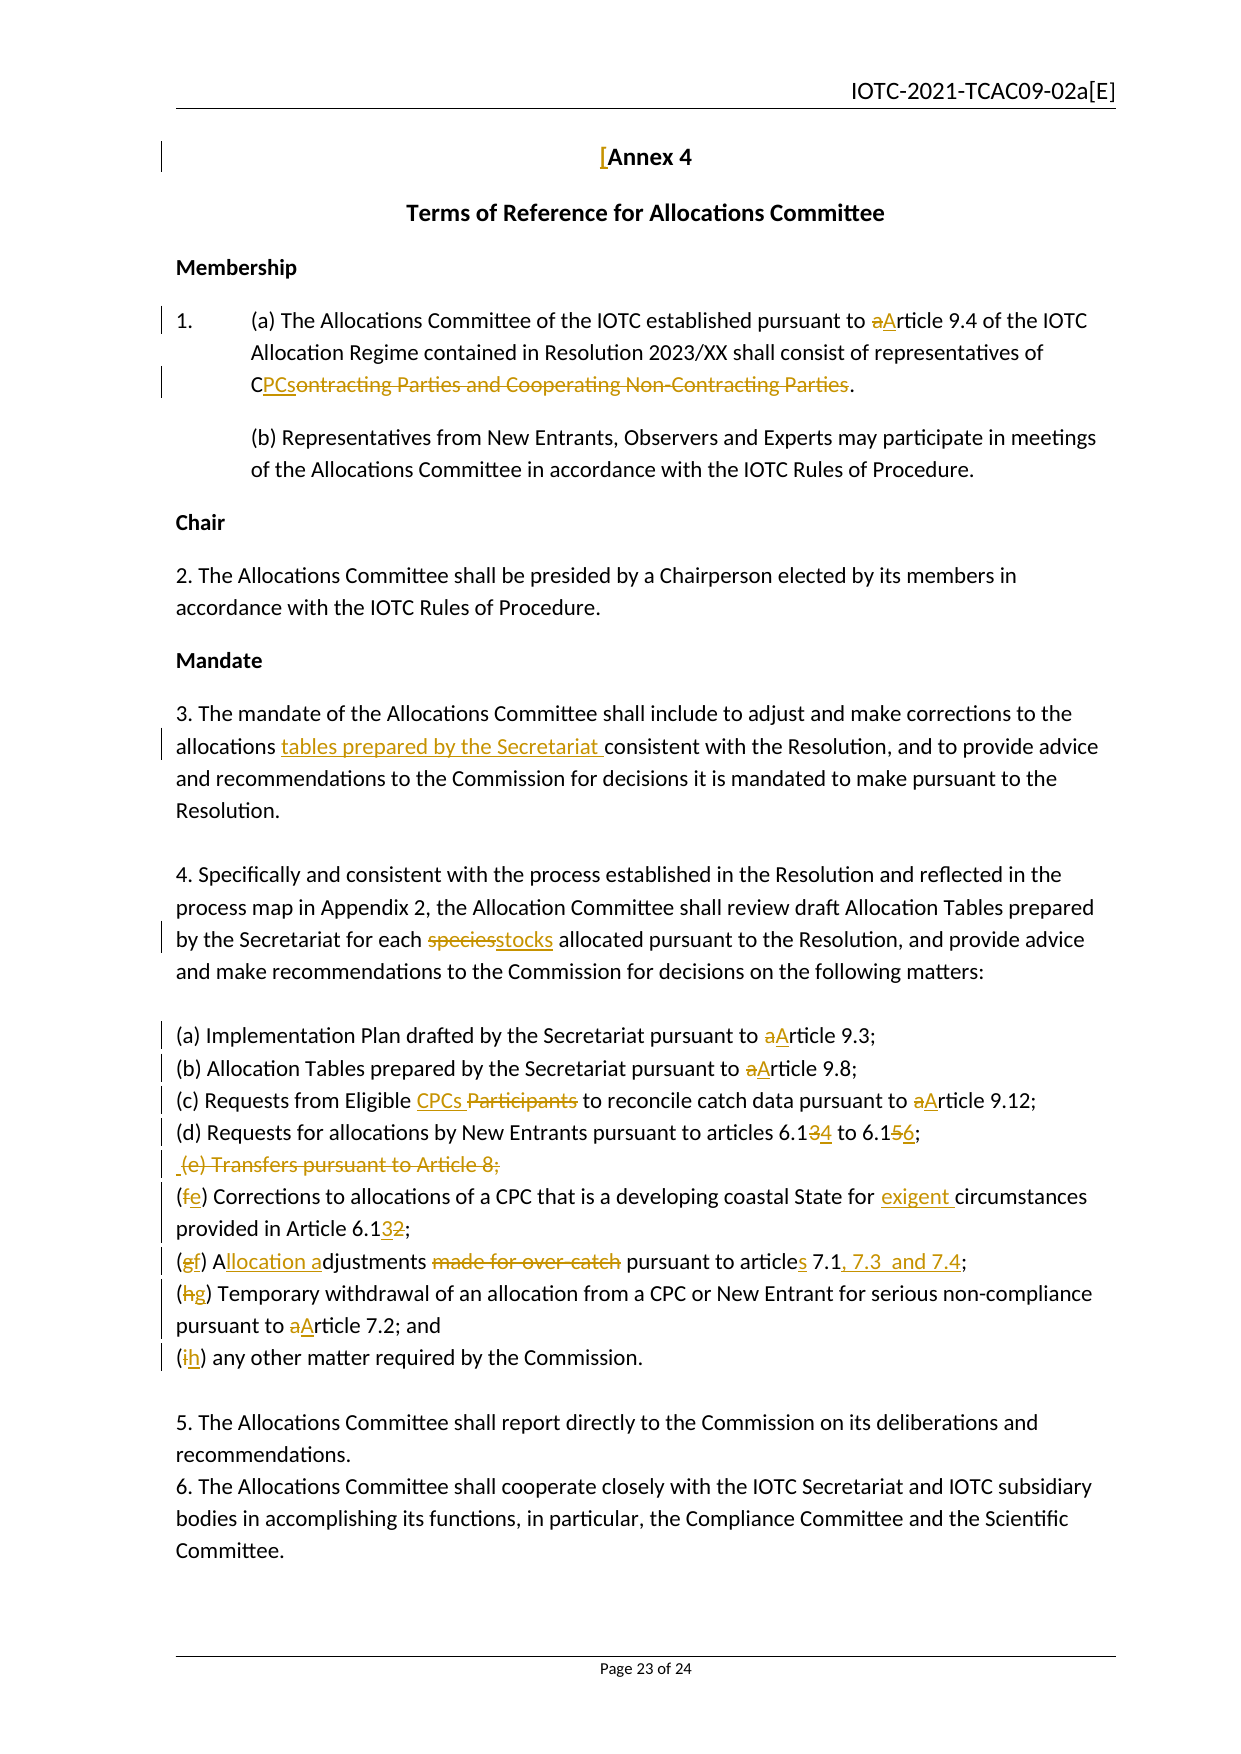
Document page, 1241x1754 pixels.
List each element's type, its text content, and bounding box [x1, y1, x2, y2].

list () Temporary withdrawal of an allocation from a CPC or New Entrant for serious non-compliance pursuant to rticle 7.2; and [176, 1279, 1116, 1339]
list 4. Specifically and consistent with the process established in the Resolution and reflected in the process map in Appendix 2, the Allocation Committee shall review draft Allocation Tables prepared by the Secretariat for each allocated pursuant to the Resolution, and provide advice and make recommendations to the Commission for decisions on the following matters: [176, 861, 1116, 985]
list 3. The mandate of the Allocations Committee shall include to adjust and make corrections to the allocations consistent with the Resolution, and to provide advice and recommendations to the Commission for decisions it is mandated to make pursuant to the Resolution. [176, 699, 1116, 824]
list (b) Allocation Tables prepared by the Secretariat pursuant to rticle 9.8; [176, 1054, 1116, 1082]
list () Adjustments pursuant to article 7.1; [176, 1247, 1116, 1275]
text Mandate [176, 647, 1116, 674]
text Terms of Reference for Allocations Committee [176, 197, 1116, 227]
text (b) Representatives from New Entrants, Observers and Experts may participate in meetings of the Allocations Committee in accordance with the IOTC Rules of Procedure. [251, 423, 1116, 483]
list (d) Requests for allocations by New Entrants pursuant to articles 6.1 to 6.1; [176, 1118, 1116, 1146]
list (c) Requests from Eligible to reconcile catch data pursuant to rticle 9.12; [176, 1086, 1116, 1114]
list () any other matter required by the Commission. [176, 1343, 1116, 1371]
list (a) Implementation Plan drafted by the Secretariat pursuant to rticle 9.3; [176, 1021, 1116, 1049]
text Annex 4 [176, 141, 1116, 172]
text 2. The Allocations Committee shall be presided by a Chairperson elected by its members in accordance with the IOTC Rules of Procedure. [176, 561, 1116, 622]
list () Corrections to allocations of a CPC that is a developing coastal State for circumstances provided in Article 6.1; [176, 1182, 1116, 1243]
text Membership [176, 253, 1116, 281]
list 5. The Allocations Committee shall report directly to the Commission on its deliberations and recommendations. [176, 1408, 1116, 1468]
text 1. (a) The Allocations Committee of the IOTC established pursuant to rticle 9.4 of the IOTC Allocation Regime contained in Resolution 2023/XX shall consist of representatives of C. [176, 306, 1116, 398]
text Chair [176, 508, 1116, 536]
list 6. The Allocations Committee shall cooperate closely with the IOTC Secretariat and IOTC subsidiary bodies in accomplishing its functions, in particular, the Compliance Committee and the Scientific Committee. [176, 1472, 1116, 1564]
